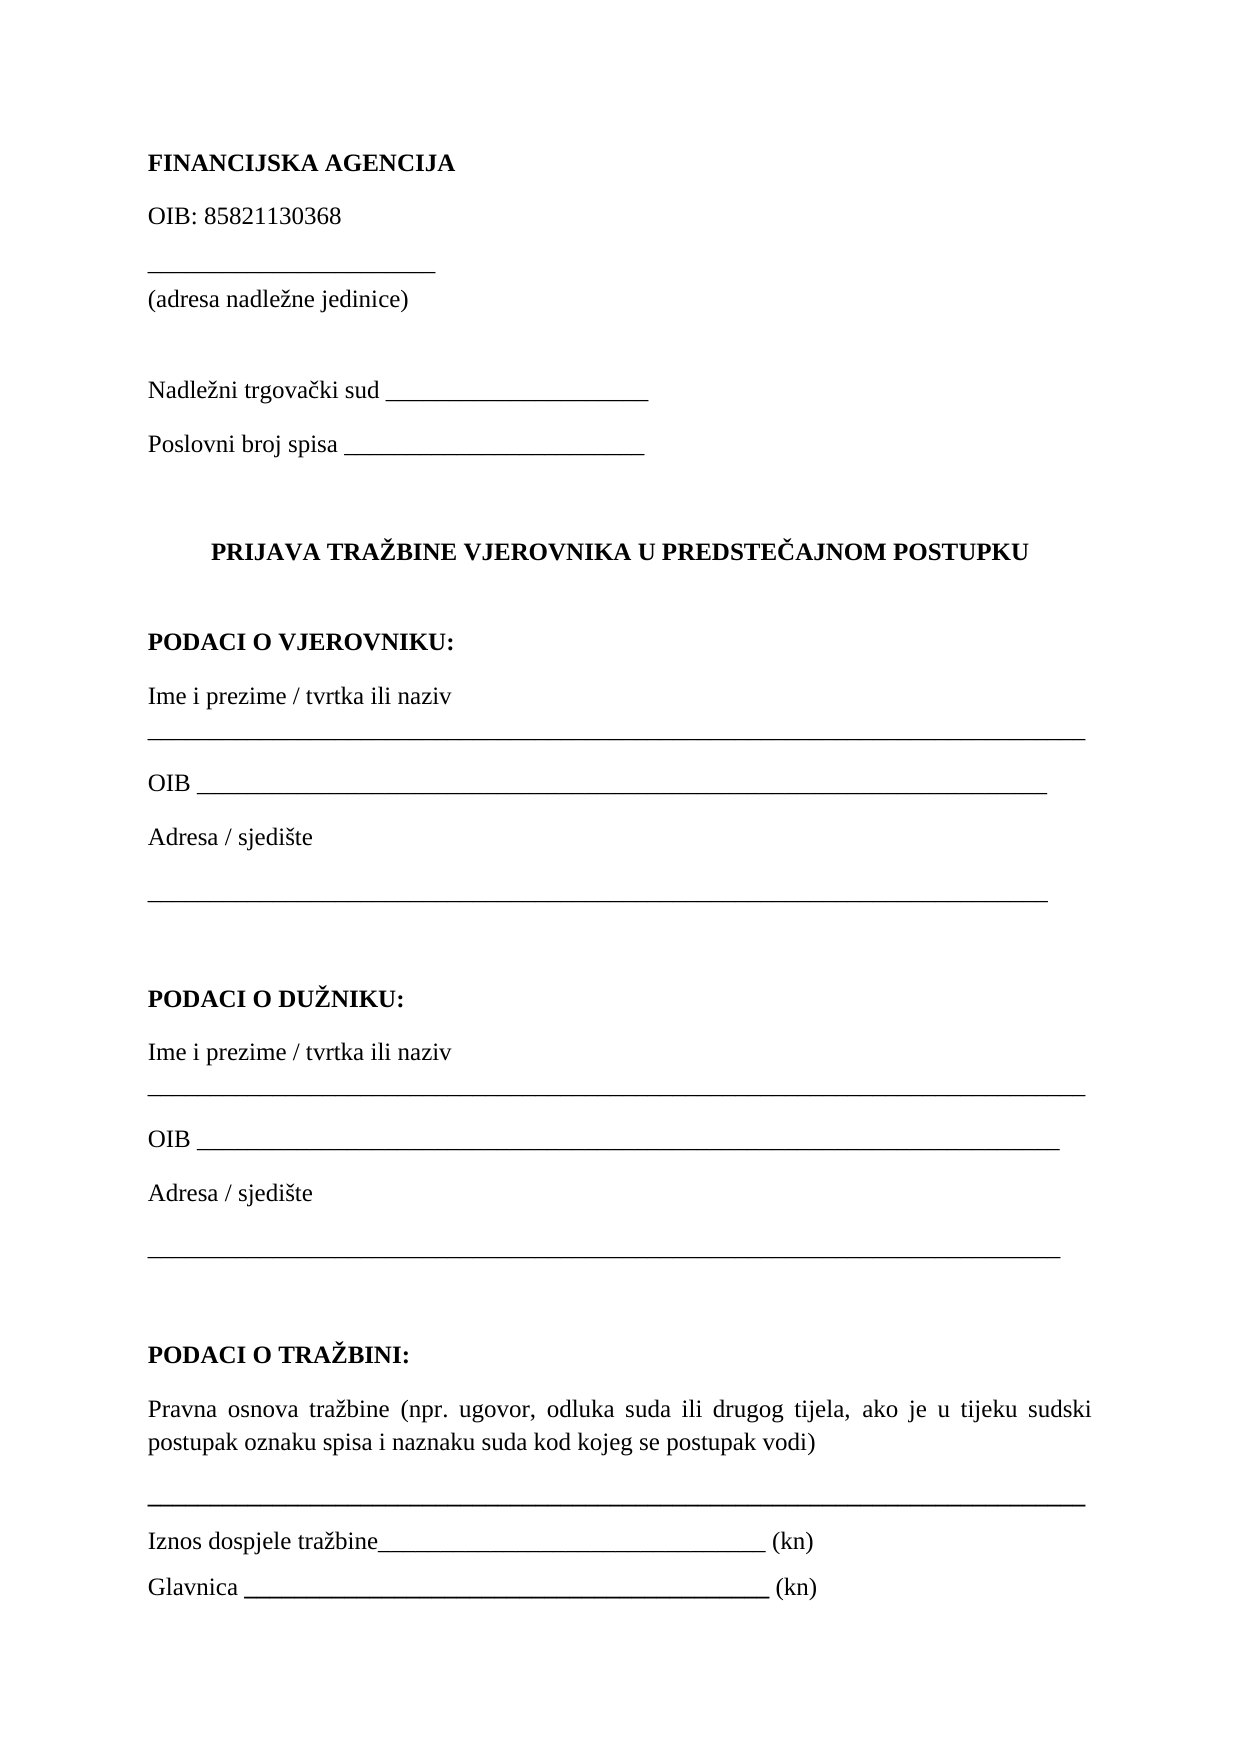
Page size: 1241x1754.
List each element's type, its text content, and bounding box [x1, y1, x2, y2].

text Ime i prezime / tvrtka ili naziv ___________________________________________________________________________ [148, 1037, 1093, 1099]
text Poslovni broj spisa ________________________ [148, 429, 1093, 458]
text OIB ____________________________________________________________________ [148, 768, 1093, 797]
text PODACI O TRAŽBINI: [148, 1340, 1093, 1368]
text (adresa nadležne jedinice) [148, 284, 1093, 313]
text Ime i prezime / tvrtka ili naziv ___________________________________________________________________________ [148, 681, 1093, 743]
text Adresa / sjedište [148, 822, 1093, 851]
text Nadležni trgovački sud _____________________ [148, 375, 1093, 404]
text _______________________ [148, 247, 1093, 276]
text PODACI O DUŽNIKU: [148, 984, 1093, 1012]
text PRIJAVA TRAŽBINE VJEROVNIKA U PREDSTEČAJNOM POSTUPKU [148, 537, 1093, 565]
text ___________________________________________________________________________ [148, 1481, 1093, 1509]
text FINANCIJSKA AGENCIJA [148, 148, 1093, 176]
text OIB: 85821130368 [148, 201, 1093, 230]
text ________________________________________________________________________ [148, 876, 1093, 905]
text Iznos dospjele tražbine_______________________________ (kn) [148, 1526, 1093, 1555]
text Pravna osnova tražbine (npr. ugovor, odluka suda ili drugog tijela, ako je u tijeku sudski postupak oznaku spisa i naznaku suda kod kojeg se postupak vodi) [148, 1394, 1093, 1455]
text Glavnica __________________________________________ (kn) [148, 1572, 1093, 1600]
text _________________________________________________________________________ [148, 1232, 1093, 1261]
text PODACI O VJEROVNIKU: [148, 627, 1093, 656]
text OIB _____________________________________________________________________ [148, 1124, 1093, 1153]
text Adresa / sjedište [148, 1178, 1093, 1207]
